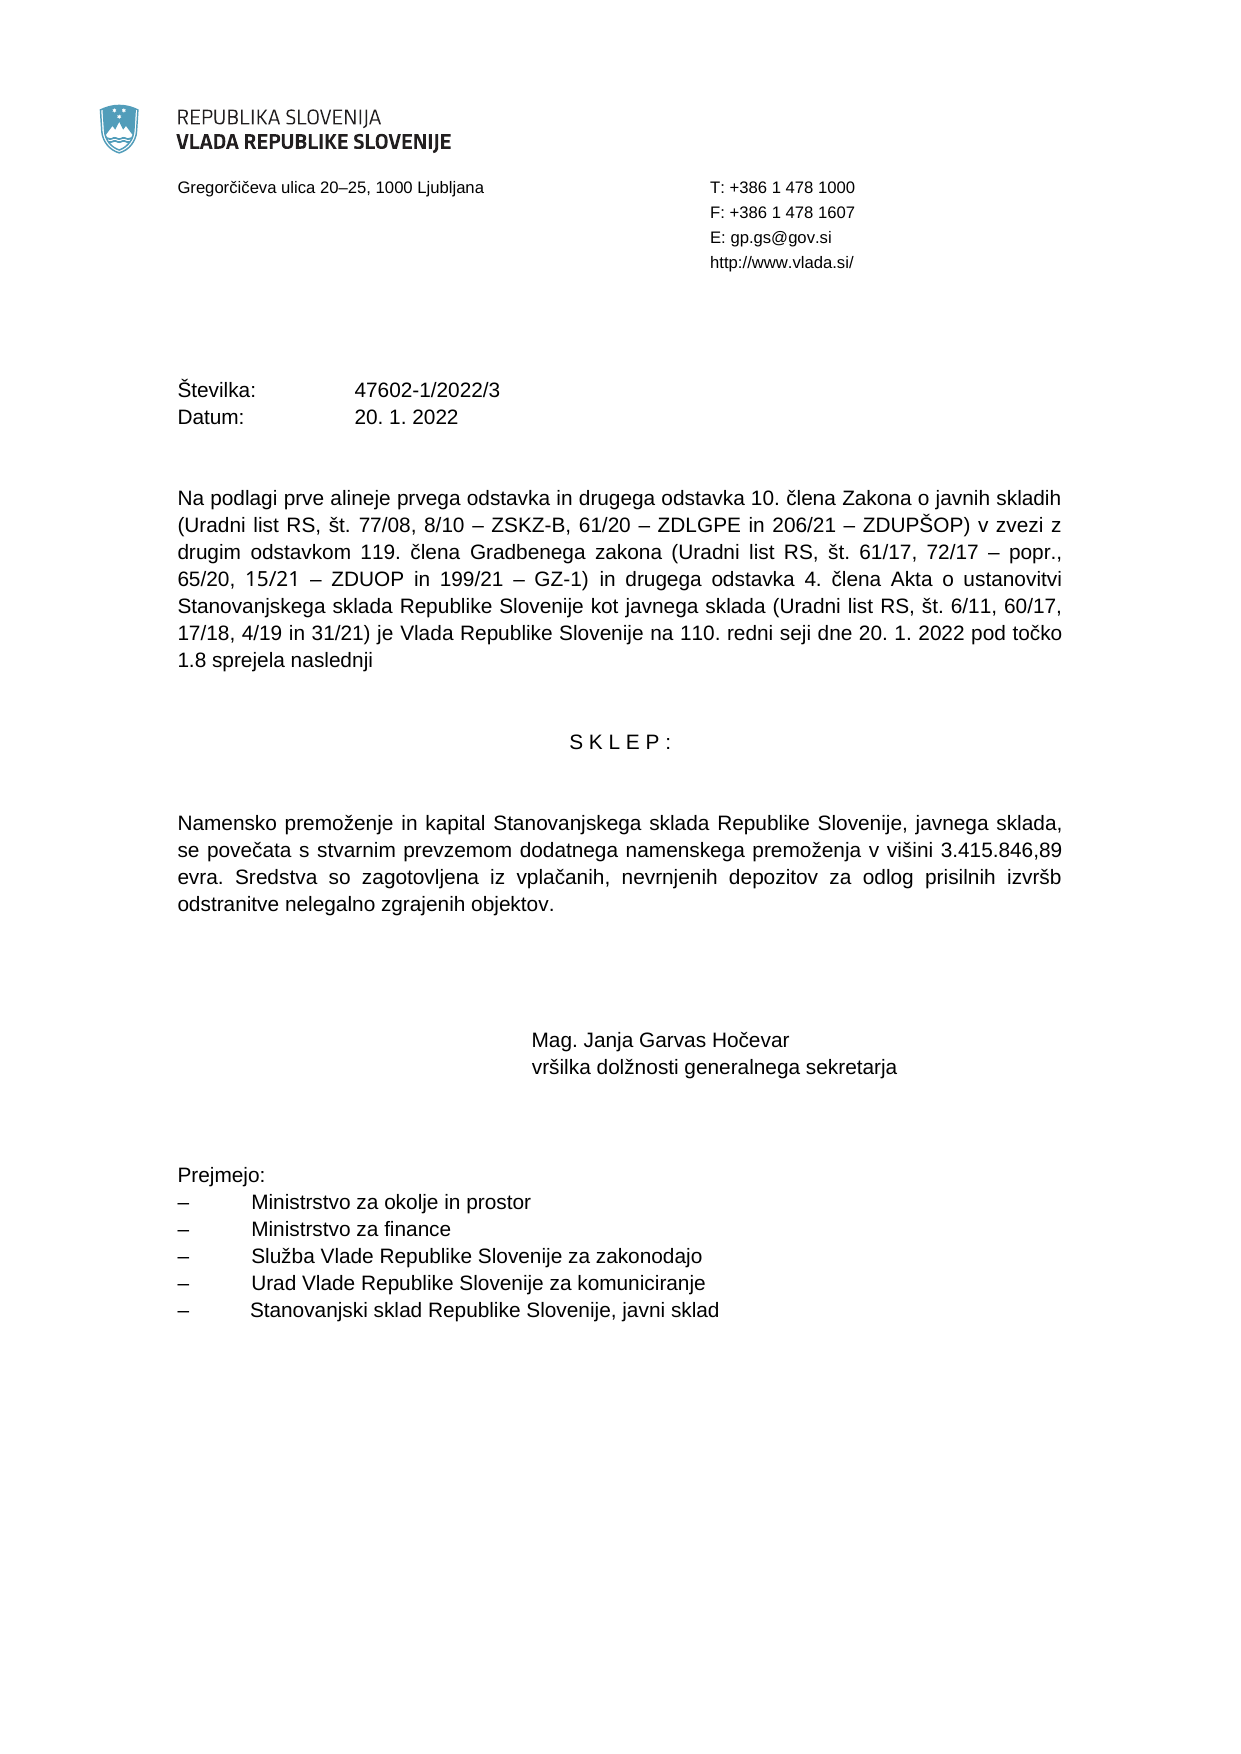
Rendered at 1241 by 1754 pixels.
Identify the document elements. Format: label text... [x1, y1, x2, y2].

text S K L E P : [177, 727, 1063, 754]
list Ministrstvo za finance [177, 1215, 1063, 1242]
text Prejmejo: [177, 1161, 1063, 1188]
list Služba Vlade Republike Slovenije za zakonodajo [177, 1242, 1063, 1269]
text Namensko premoženje in kapital Stanovanjskega sklada Republike Slovenije, javnega sklada, se povečata s stvarnim prevzemom dodatnega namenskega premoženja v višini 3.415.846,89 evra. Sredstva so zagotovljena iz vplačanih, nevrnjenih depozitov za odlog prisilnih izvršb odstranitve nelegalno zgrajenih objektov. [177, 809, 1063, 917]
list Urad Vlade Republike Slovenije za komuniciranje [177, 1269, 1063, 1296]
text Številka: 47602-1/2022/3 [177, 375, 1063, 402]
text vršilka dolžnosti generalnega sekretarja [532, 1052, 1063, 1079]
text Mag. Janja Garvas Hočevar [531, 1025, 1063, 1052]
list Ministrstvo za okolje in prostor [177, 1188, 1063, 1215]
text Datum: 20. 1. 2022 [177, 402, 1063, 429]
list Stanovanjski sklad Republike Slovenije, javni sklad [177, 1296, 1063, 1323]
text Na podlagi prve alineje prvega odstavka in drugega odstavka 10. člena Zakona o javnih skladih (Uradni list RS, št. 77/08, 8/10 – ZSKZ-B, 61/20 – ZDLGPE in 206/21 – ZDUPŠOP) v zvezi z drugim odstavkom 119. člena Gradbenega zakona (Uradni list RS, št. 61/17, 72/17 – popr., 65/20, 15/21 – ZDUOP in 199/21 – GZ-1) in drugega odstavka 4. člena Akta o ustanovitvi Stanovanjskega sklada Republike Slovenije kot javnega sklada (Uradni list RS, št. 6/11, 60/17, 17/18, 4/19 in 31/21) je Vlada Republike Slovenije na 110. redni seji dne 20. 1. 2022 pod točko 1.8 sprejela naslednji [177, 484, 1063, 673]
